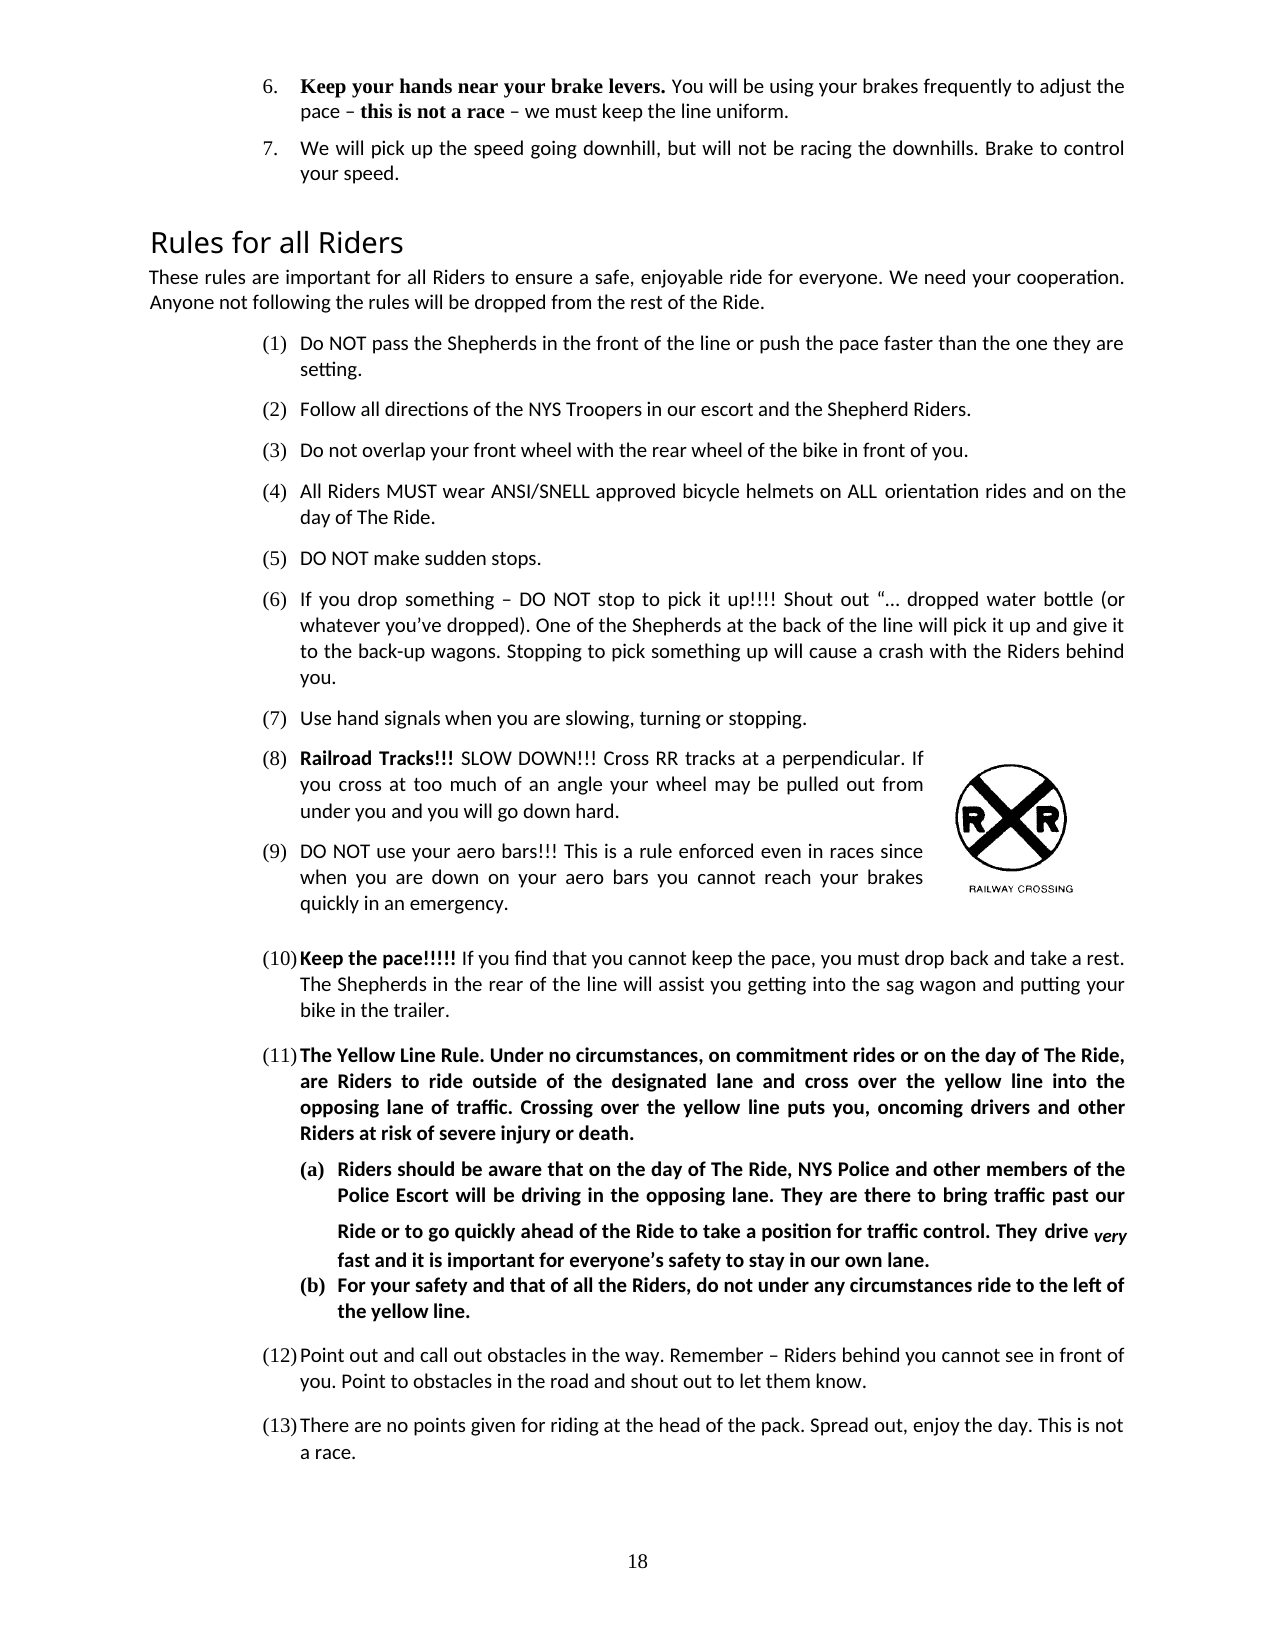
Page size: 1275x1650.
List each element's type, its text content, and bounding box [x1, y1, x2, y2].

list Point out and call out obstacles in the way. Remember – Riders behind you cannot see in front of you. Point to obstacles in the road and shout out to let them know. [262, 1342, 1127, 1394]
list We will pick up the speed going downhill, but will not be racing the downhills. Brake to control your speed. [262, 135, 1126, 186]
list Do NOT pass the Shepherds in the front of the line or push the pace faster than the one they are setting. [262, 330, 1127, 382]
list DO NOT use your aero bars!!! This is a rule enforced even in races since when you are down on your aero bars you cannot reach your brakes quickly in an emergency. [262, 838, 1127, 916]
list DO NOT make sudden stops. [262, 545, 1127, 570]
list For your safety and that of all the Riders, do not under any circumstances ride to the left of the yellow line. [300, 1272, 1127, 1324]
list Keep your hands near your brake levers. You will be using your brakes frequently to adjust the pace – this is not a race – we must keep the line uniform. [262, 74, 1126, 124]
list Keep the pace!!!!! If you find that you cannot keep the pace, you must drop back and take a rest. The Shepherds in the rear of the line will assist you getting into the sag wagon and putting your bike in the trailer. [262, 945, 1127, 1022]
list If you drop something – DO NOT stop to pick it up!!!! Shout out “… dropped water bottle (or whatever you’ve dropped). One of the Shepherds at the back of the line will pick it up and give it to the back-up wagons. Stopping to pick something up will cause a crash with the Riders behind you. [262, 586, 1127, 690]
list Use hand signals when you are slowing, turning or stopping. [262, 705, 1127, 730]
list Riders should be aware that on the day of The Ride, NYS Police and other members of the Police Escort will be driving in the opposing lane. They are there to bring traffic past our Ride or to go quickly ahead of the Ride to take a position for traffic control. They drive very fast and it is important for everyone’s safety to stay in our own lane. [300, 1157, 1127, 1272]
picture [943, 753, 1082, 899]
text These rules are important for all Riders to ensure a safe, enjoyable ride for everyone. We need your cooperation. Anyone not following the rules will be dropped from the rest of the Ride. [148, 264, 1126, 315]
list Do not overlap your front wheel with the rear wheel of the bike in front of you. [262, 437, 1127, 463]
list Railroad Tracks!!! SLOW DOWN!!! Cross RR tracks at a perpendicular. If you cross at too much of an angle your wheel may be pulled out from under you and you will go down hard. [262, 746, 1127, 823]
list The Yellow Line Rule. Under no circumstances, on commitment rides or on the day of The Ride, are Riders to ride outside of the designated lane and cross over the yellow line into the opposing lane of traffic. Crossing over the yellow line puts you, oncoming drivers and other Riders at risk of severe injury or death. [262, 1042, 1127, 1146]
list Follow all directions of the NYS Troopers in our escort and the Shepherd Riders. [262, 397, 1127, 422]
list There are no points given for riding at the head of the pack. Spread out, enjoy the day. This is not a race. [262, 1413, 1127, 1464]
list All Riders MUST wear ANSI/SNELL approved bicycle helmets on ALL orientation rides and on the day of The Ride. [262, 478, 1127, 530]
subtitle Rules for all Riders [150, 222, 1188, 262]
